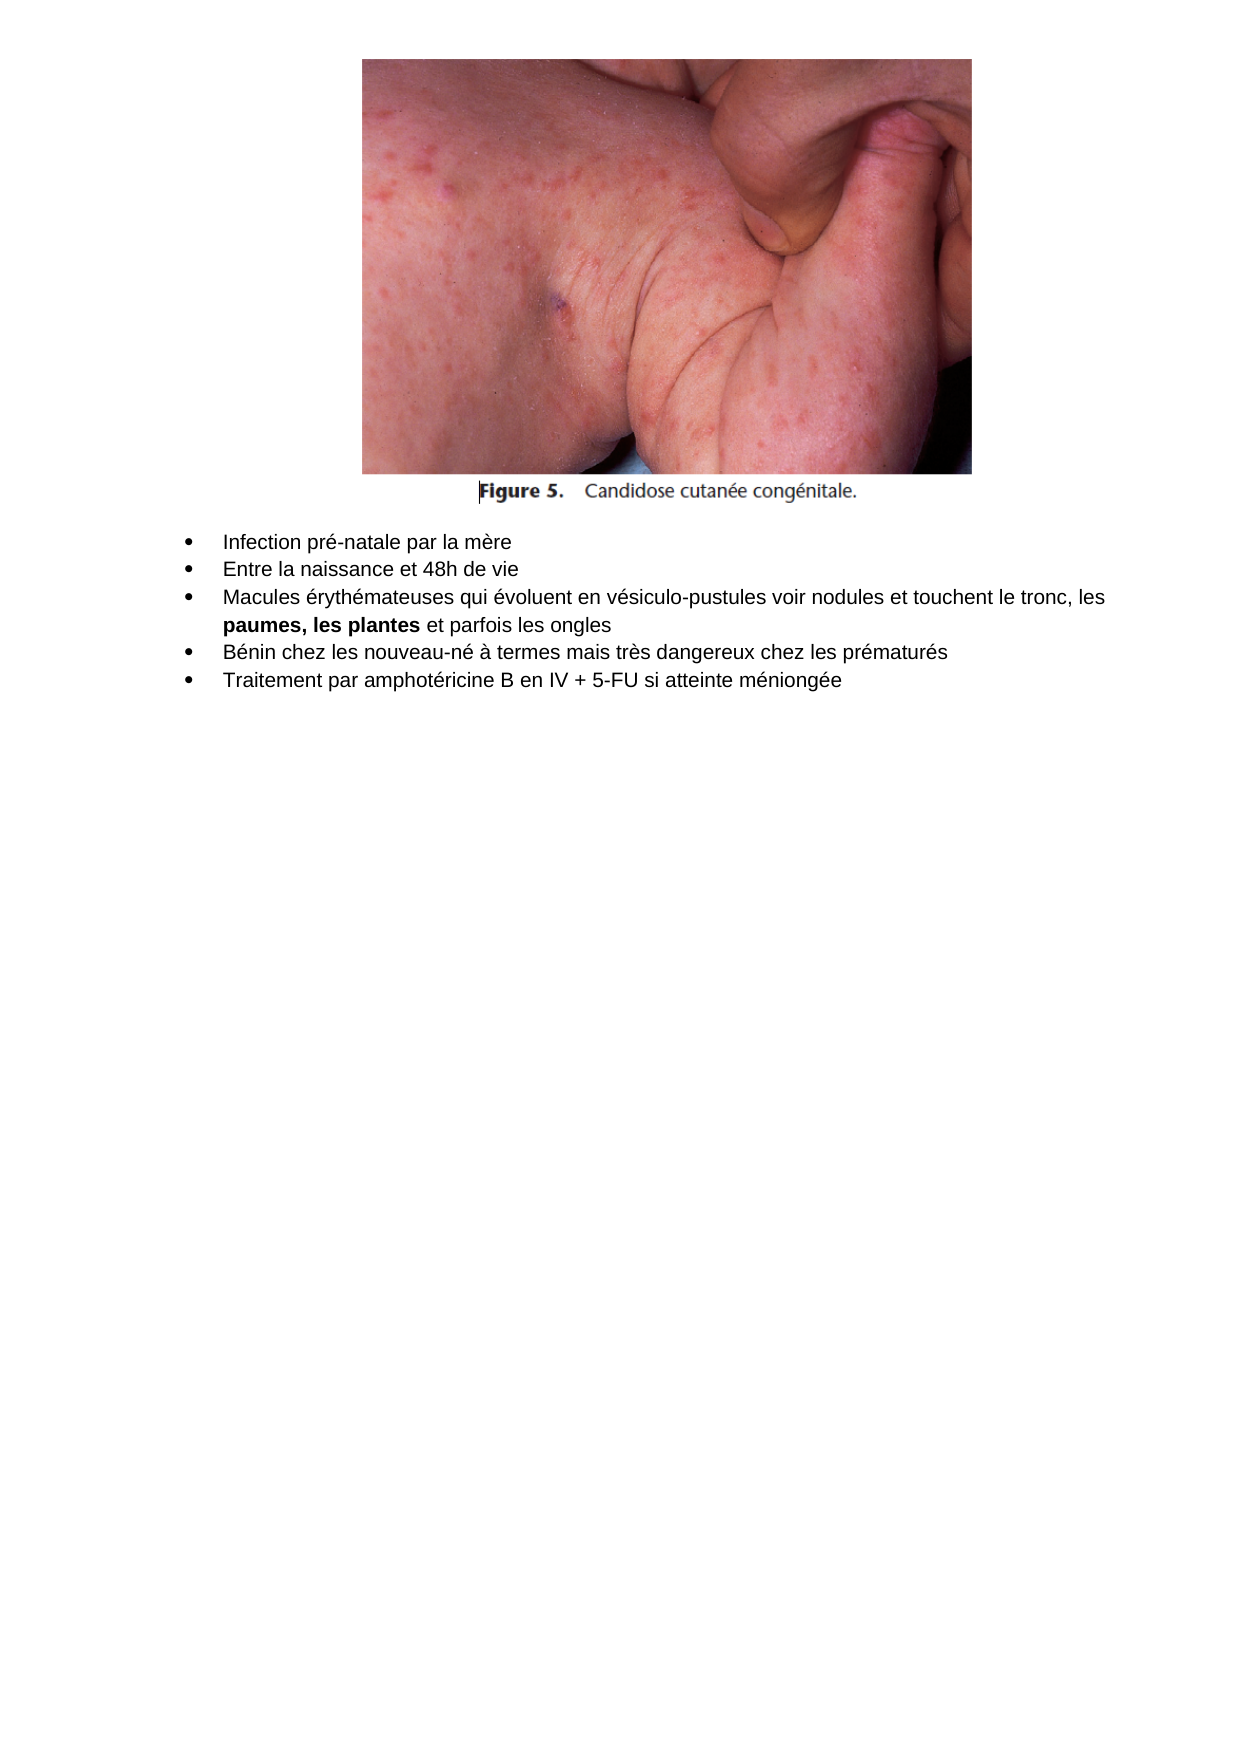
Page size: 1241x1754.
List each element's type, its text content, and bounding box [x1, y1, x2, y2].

list Bénin chez les nouveau-né à termes mais très dangereux chez les prématurés [185, 640, 1137, 664]
picture [360, 59, 974, 506]
list Infection pré-natale par la mère [185, 530, 1137, 554]
list Macules érythémateuses qui évoluent en vésiculo-pustules voir nodules et touchent le tronc, les paumes, les plantes et parfois les ongles [185, 585, 1137, 636]
list Entre la naissance et 48h de vie [185, 557, 1137, 581]
list Traitement par amphotéricine B en IV + 5-FU si atteinte méniongée [185, 668, 1137, 692]
